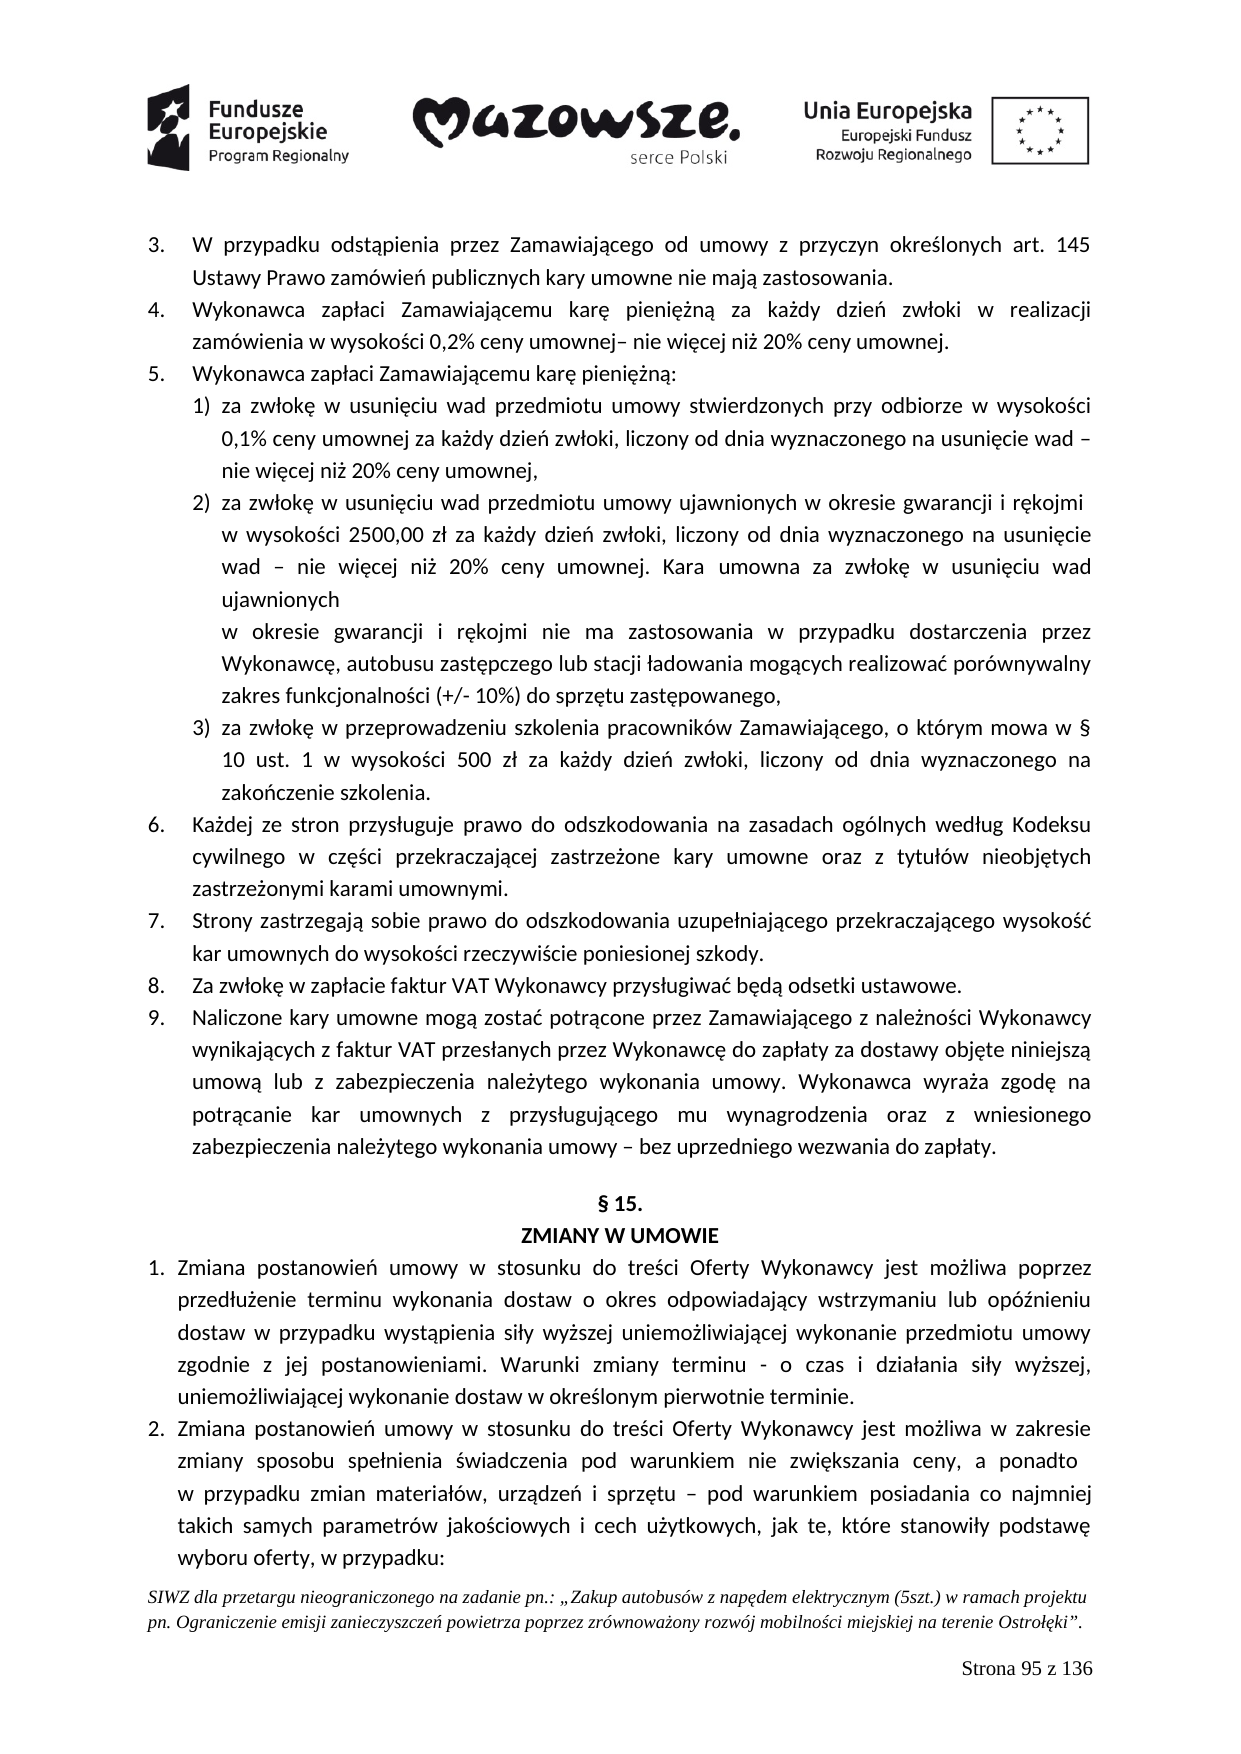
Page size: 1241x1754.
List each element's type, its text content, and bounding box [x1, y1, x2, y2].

list Wykonawca zapłaci Zamawiającemu karę pieniężną: [148, 359, 1093, 387]
list Naliczone kary umowne mogą zostać potrącone przez Zamawiającego z należności Wykonawcy wynikających z faktur VAT przesłanych przez Wykonawcę do zapłaty za dostawy objęte niniejszą umową lub z zabezpieczenia należytego wykonania umowy. Wykonawca wyraża zgodę na potrącanie kar umownych z przysługującego mu wynagrodzenia oraz z wniesionego zabezpieczenia należytego wykonania umowy – bez uprzedniego wezwania do zapłaty. [148, 1003, 1093, 1160]
list Każdej ze stron przysługuje prawo do odszkodowania na zasadach ogólnych według Kodeksu cywilnego w części przekraczającej zastrzeżone kary umowne oraz z tytułów nieobjętych zastrzeżonymi karami umownymi. [148, 810, 1093, 902]
list Strony zastrzegają sobie prawo do odszkodowania uzupełniającego przekraczającego wysokość kar umownych do wysokości rzeczywiście poniesionej szkody. [148, 907, 1093, 967]
picture [147, 84, 1093, 171]
list Za zwłokę w zapłacie faktur VAT Wykonawcy przysługiwać będą odsetki ustawowe. [148, 971, 1093, 999]
list Zmiana postanowień umowy w stosunku do treści Oferty Wykonawcy jest możliwa w zakresie zmiany sposobu spełnienia świadczenia pod warunkiem nie zwiększania ceny, a ponadto w przypadku zmian materiałów, urządzeń i sprzętu – pod warunkiem posiadania co najmniej takich samych parametrów jakościowych i cech użytkowych, jak te, które stanowiły podstawę wyboru oferty, w przypadku: [148, 1414, 1093, 1571]
text § 15. [148, 1189, 1093, 1217]
text ZMIANY W UMOWIE [148, 1221, 1093, 1249]
list za zwłokę w usunięciu wad przedmiotu umowy ujawnionych w okresie gwarancji i rękojmi w wysokości 2500,00 zł za każdy dzień zwłoki, liczony od dnia wyznaczonego na usunięcie wad – nie więcej niż 20% ceny umownej. Kara umowna za zwłokę w usunięciu wad ujawnionych w okresie gwarancji i rękojmi nie ma zastosowania w przypadku dostarczenia przez Wykonawcę, autobusu zastępczego lub stacji ładowania mogących realizować porównywalny zakres funkcjonalności (+/- 10%) do sprzętu zastępowanego, [192, 488, 1093, 709]
list za zwłokę w przeprowadzeniu szkolenia pracowników Zamawiającego, o którym mowa w § 10 ust. 1 w wysokości 500 zł za każdy dzień zwłoki, liczony od dnia wyznaczonego na zakończenie szkolenia. [192, 713, 1093, 806]
list Wykonawca zapłaci Zamawiającemu karę pieniężną za każdy dzień zwłoki w realizacji zamówienia w wysokości 0,2% ceny umownej– nie więcej niż 20% ceny umownej. [148, 295, 1093, 355]
list za zwłokę w usunięciu wad przedmiotu umowy stwierdzonych przy odbiorze w wysokości 0,1% ceny umownej za każdy dzień zwłoki, liczony od dnia wyznaczonego na usunięcie wad – nie więcej niż 20% ceny umownej, [192, 392, 1093, 484]
list W przypadku odstąpienia przez Zamawiającego od umowy z przyczyn określonych art. 145 Ustawy Prawo zamówień publicznych kary umowne nie mają zastosowania. [148, 231, 1093, 291]
list Zmiana postanowień umowy w stosunku do treści Oferty Wykonawcy jest możliwa poprzez przedłużenie terminu wykonania dostaw o okres odpowiadający wstrzymaniu lub opóźnieniu dostaw w przypadku wystąpienia siły wyższej uniemożliwiającej wykonanie przedmiotu umowy zgodnie z jej postanowieniami. Warunki zmiany terminu - o czas i działania siły wyższej, uniemożliwiającej wykonanie dostaw w określonym pierwotnie terminie. [148, 1253, 1093, 1410]
